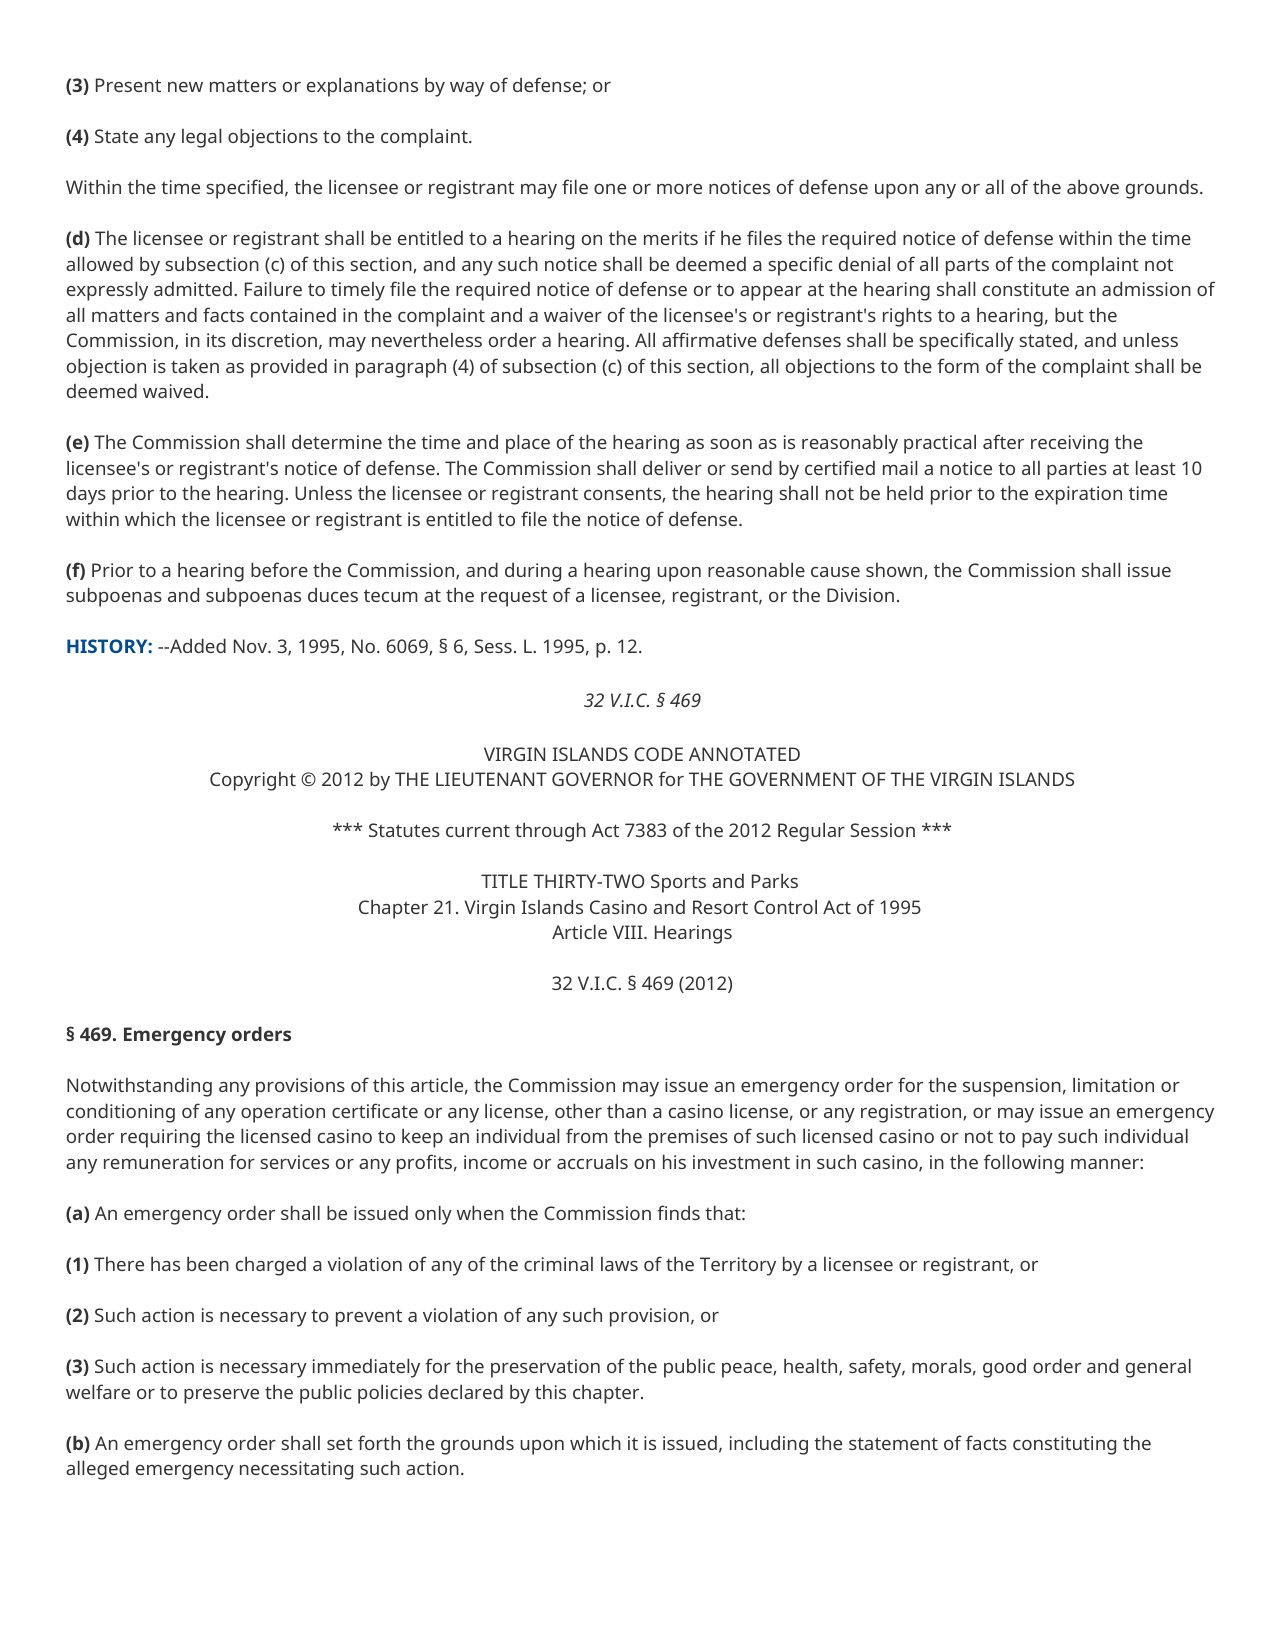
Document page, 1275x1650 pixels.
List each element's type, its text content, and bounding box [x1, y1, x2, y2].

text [66, 47, 1219, 659]
text 32 V.I.C. § 469 (2012) [66, 945, 1219, 996]
text VIRGIN ISLANDS CODE ANNOTATED Copyright © 2012 by THE LIEUTENANT GOVERNOR for THE GOVERNMENT OF THE VIRGIN ISLANDS [66, 741, 1219, 792]
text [66, 996, 1219, 1481]
text TITLE THIRTY-TWO Sports and Parks Chapter 21. Virgin Islands Casino and Resort Control Act of 1995 Article VIII. Hearings [66, 843, 1219, 945]
text 32 V.I.C. § 469 [66, 687, 1219, 713]
text *** Statutes current through Act 7383 of the 2012 Regular Session *** [66, 792, 1219, 843]
